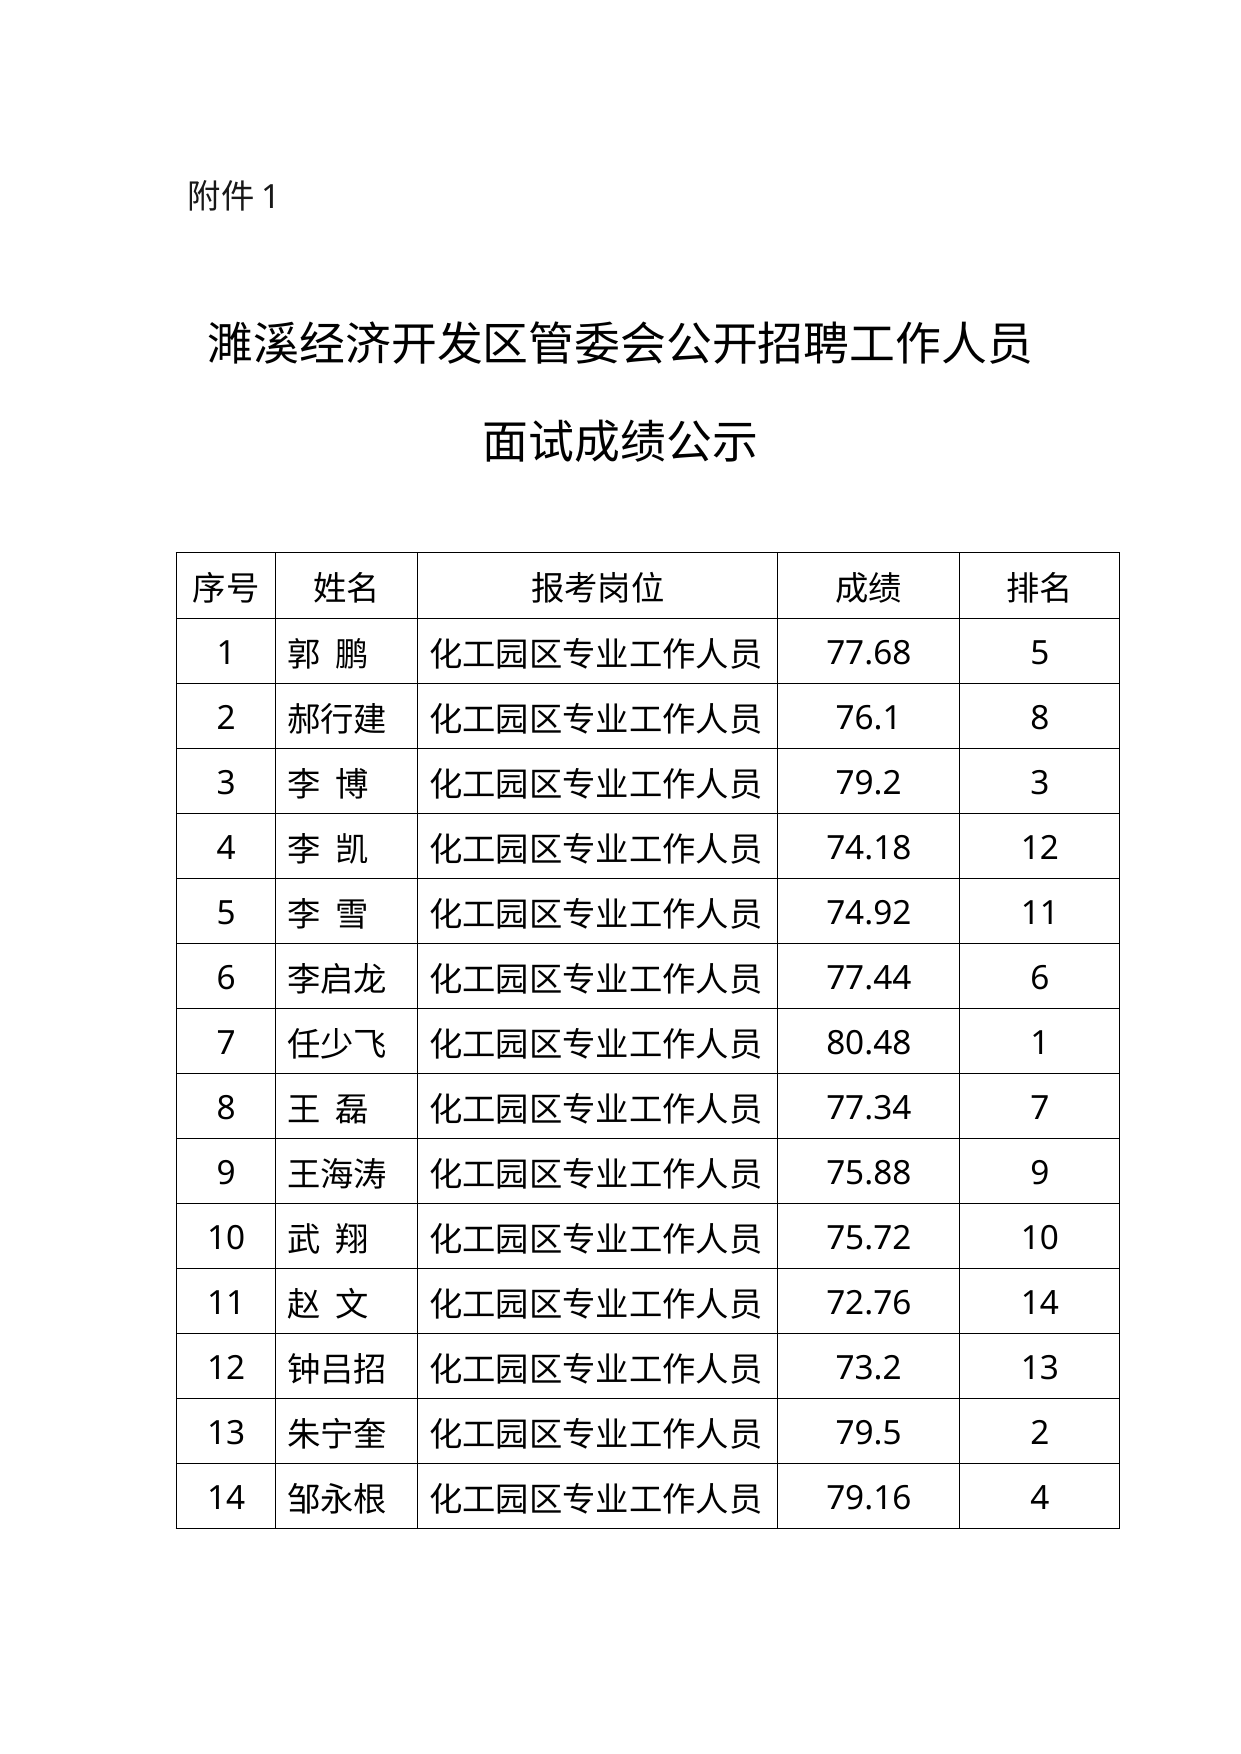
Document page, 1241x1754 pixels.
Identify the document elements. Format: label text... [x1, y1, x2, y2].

table_cell 李 凯 [276, 814, 417, 878]
table_cell 74.18 [778, 814, 959, 878]
table_cell 2 [960, 1399, 1119, 1463]
table_cell 79.2 [778, 749, 959, 813]
table_cell 14 [177, 1464, 275, 1528]
table_cell 9 [960, 1139, 1119, 1203]
table_cell 11 [177, 1269, 275, 1333]
table_cell 13 [960, 1334, 1119, 1398]
table_cell 5 [960, 619, 1119, 683]
table_header 成绩 [778, 553, 959, 618]
table_cell 72.76 [778, 1269, 959, 1333]
table_cell 李 博 [276, 749, 417, 813]
table_cell 77.34 [778, 1074, 959, 1138]
table_cell 化工园区专业工作人员 [418, 814, 777, 878]
table_cell 79.16 [778, 1464, 959, 1528]
table_cell 73.2 [778, 1334, 959, 1398]
table_cell 王海涛 [276, 1139, 417, 1203]
table_cell 1 [177, 619, 275, 683]
table_cell 8 [960, 684, 1119, 748]
table_cell 80.48 [778, 1009, 959, 1073]
table_cell 12 [960, 814, 1119, 878]
table_cell 钟吕招 [276, 1334, 417, 1398]
table_cell 化工园区专业工作人员 [418, 1074, 777, 1138]
table_cell 化工园区专业工作人员 [418, 1009, 777, 1073]
text 面试成绩公示 [187, 389, 1053, 487]
text 濉溪经济开发区管委会公开招聘工作人员 [187, 292, 1053, 389]
table_cell 郭 鹏 [276, 619, 417, 683]
table_cell 1 [960, 1009, 1119, 1073]
table_cell 77.44 [778, 944, 959, 1008]
table_header 姓名 [276, 553, 417, 618]
table_cell 任少飞 [276, 1009, 417, 1073]
table_cell 赵 文 [276, 1269, 417, 1333]
table_cell 3 [177, 749, 275, 813]
table_cell 11 [960, 879, 1119, 943]
table_cell 化工园区专业工作人员 [418, 749, 777, 813]
table_cell 75.88 [778, 1139, 959, 1203]
table_cell 化工园区专业工作人员 [418, 1204, 777, 1268]
table_cell 邹永根 [276, 1464, 417, 1528]
table_header 序号 [177, 553, 275, 618]
table_cell 7 [960, 1074, 1119, 1138]
table_cell 14 [960, 1269, 1119, 1333]
table_cell 2 [177, 684, 275, 748]
table_header 报考岗位 [418, 553, 777, 618]
table_cell 化工园区专业工作人员 [418, 879, 777, 943]
table_cell 郝行建 [276, 684, 417, 748]
table_cell 10 [177, 1204, 275, 1268]
table_cell 74.92 [778, 879, 959, 943]
table_cell 4 [960, 1464, 1119, 1528]
table_cell 75.72 [778, 1204, 959, 1268]
table_cell 12 [177, 1334, 275, 1398]
table_cell 79.5 [778, 1399, 959, 1463]
table_cell 76.1 [778, 684, 959, 748]
table_cell 6 [960, 944, 1119, 1008]
table_cell 化工园区专业工作人员 [418, 1464, 777, 1528]
table_cell 6 [177, 944, 275, 1008]
table_cell 化工园区专业工作人员 [418, 1269, 777, 1333]
table_cell 化工园区专业工作人员 [418, 1334, 777, 1398]
table_cell 王 磊 [276, 1074, 417, 1138]
table_cell 武 翔 [276, 1204, 417, 1268]
table_cell 7 [177, 1009, 275, 1073]
table_cell 李 雪 [276, 879, 417, 943]
table_cell 77.68 [778, 619, 959, 683]
table_cell 化工园区专业工作人员 [418, 684, 777, 748]
table_cell 13 [177, 1399, 275, 1463]
table_header 排名 [960, 553, 1119, 618]
table_cell 9 [177, 1139, 275, 1203]
table_cell 10 [960, 1204, 1119, 1268]
table_cell 化工园区专业工作人员 [418, 619, 777, 683]
table_cell 3 [960, 749, 1119, 813]
table_cell 朱宁奎 [276, 1399, 417, 1463]
table_cell 李启龙 [276, 944, 417, 1008]
table_cell 8 [177, 1074, 275, 1138]
table_cell 化工园区专业工作人员 [418, 1139, 777, 1203]
table_cell 5 [177, 879, 275, 943]
table_cell 化工园区专业工作人员 [418, 1399, 777, 1463]
table_cell 化工园区专业工作人员 [418, 944, 777, 1008]
table_cell 4 [177, 814, 275, 878]
text 附件1 [187, 162, 1053, 227]
